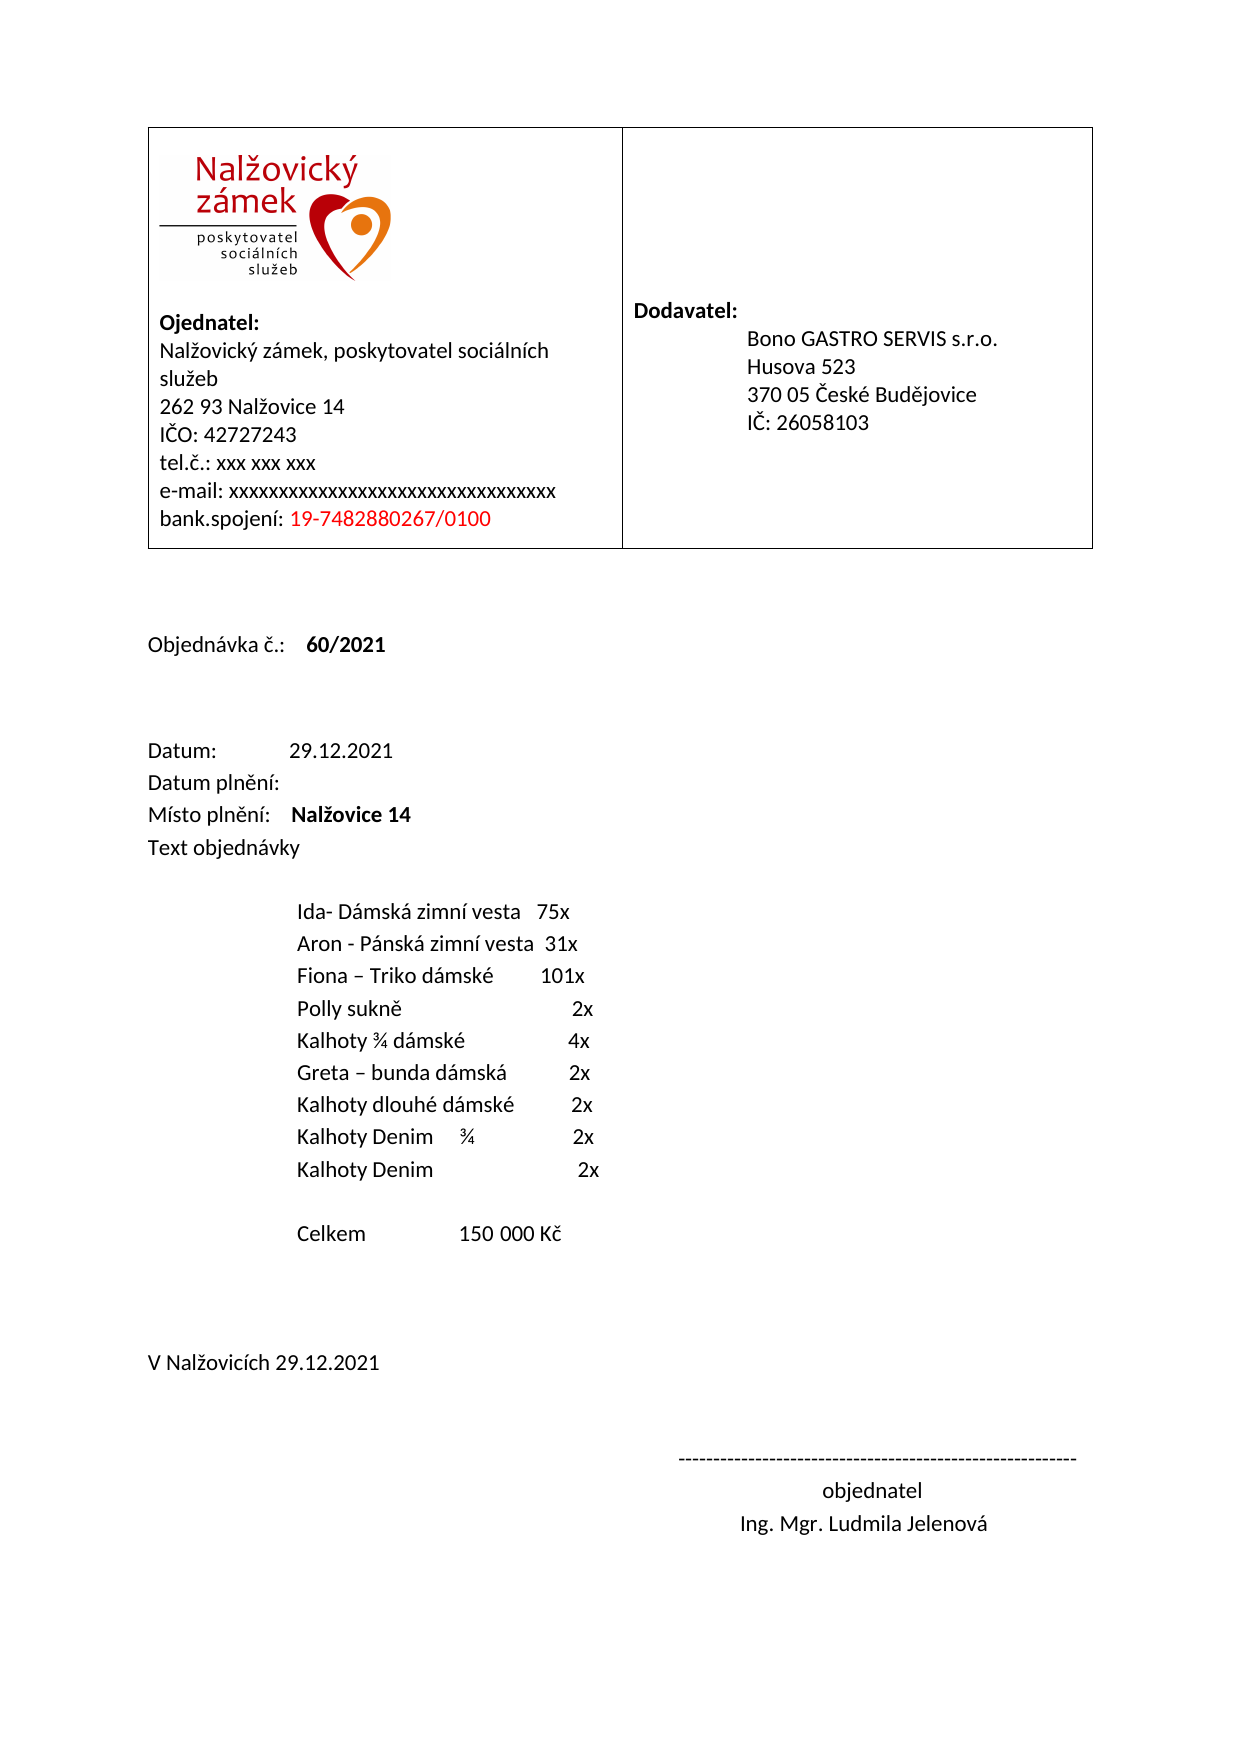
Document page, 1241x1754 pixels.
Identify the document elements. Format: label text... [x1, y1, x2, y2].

text Kalhoty Denim ¾ 2x [148, 1122, 1093, 1151]
text Greta – bunda dámská 2x [148, 1058, 1093, 1086]
text Kalhoty ¾ dámské 4x [148, 1026, 1093, 1054]
text Kalhoty Denim 2x [148, 1155, 1093, 1183]
text Text objednávky [148, 833, 1093, 861]
text objednatel [148, 1477, 1093, 1504]
text Ida- Dámská zimní vesta 75x [148, 897, 1093, 925]
text Datum: 29.12.2021 [148, 736, 1093, 764]
text Fiona – Triko dámské 101x [148, 962, 1093, 989]
text Kalhoty dlouhé dámské 2x [148, 1090, 1093, 1118]
text Polly sukně 2x [148, 994, 1093, 1022]
text Ing. Mgr. Ludmila Jelenová [148, 1509, 1093, 1537]
text Aron - Pánská zimní vesta 31x [148, 929, 1093, 957]
text Datum plnění: [148, 768, 1093, 796]
text Místo plnění: Nalžovice 14 [148, 801, 1093, 829]
text Celkem 150 000 Kč [148, 1219, 1093, 1247]
text --------------------------------------------------------- [148, 1444, 1093, 1472]
text V Nalžovicích 29.12.2021 [148, 1348, 1093, 1376]
picture [159, 155, 391, 281]
text Objednávka č.: 60/2021 [148, 630, 1093, 658]
